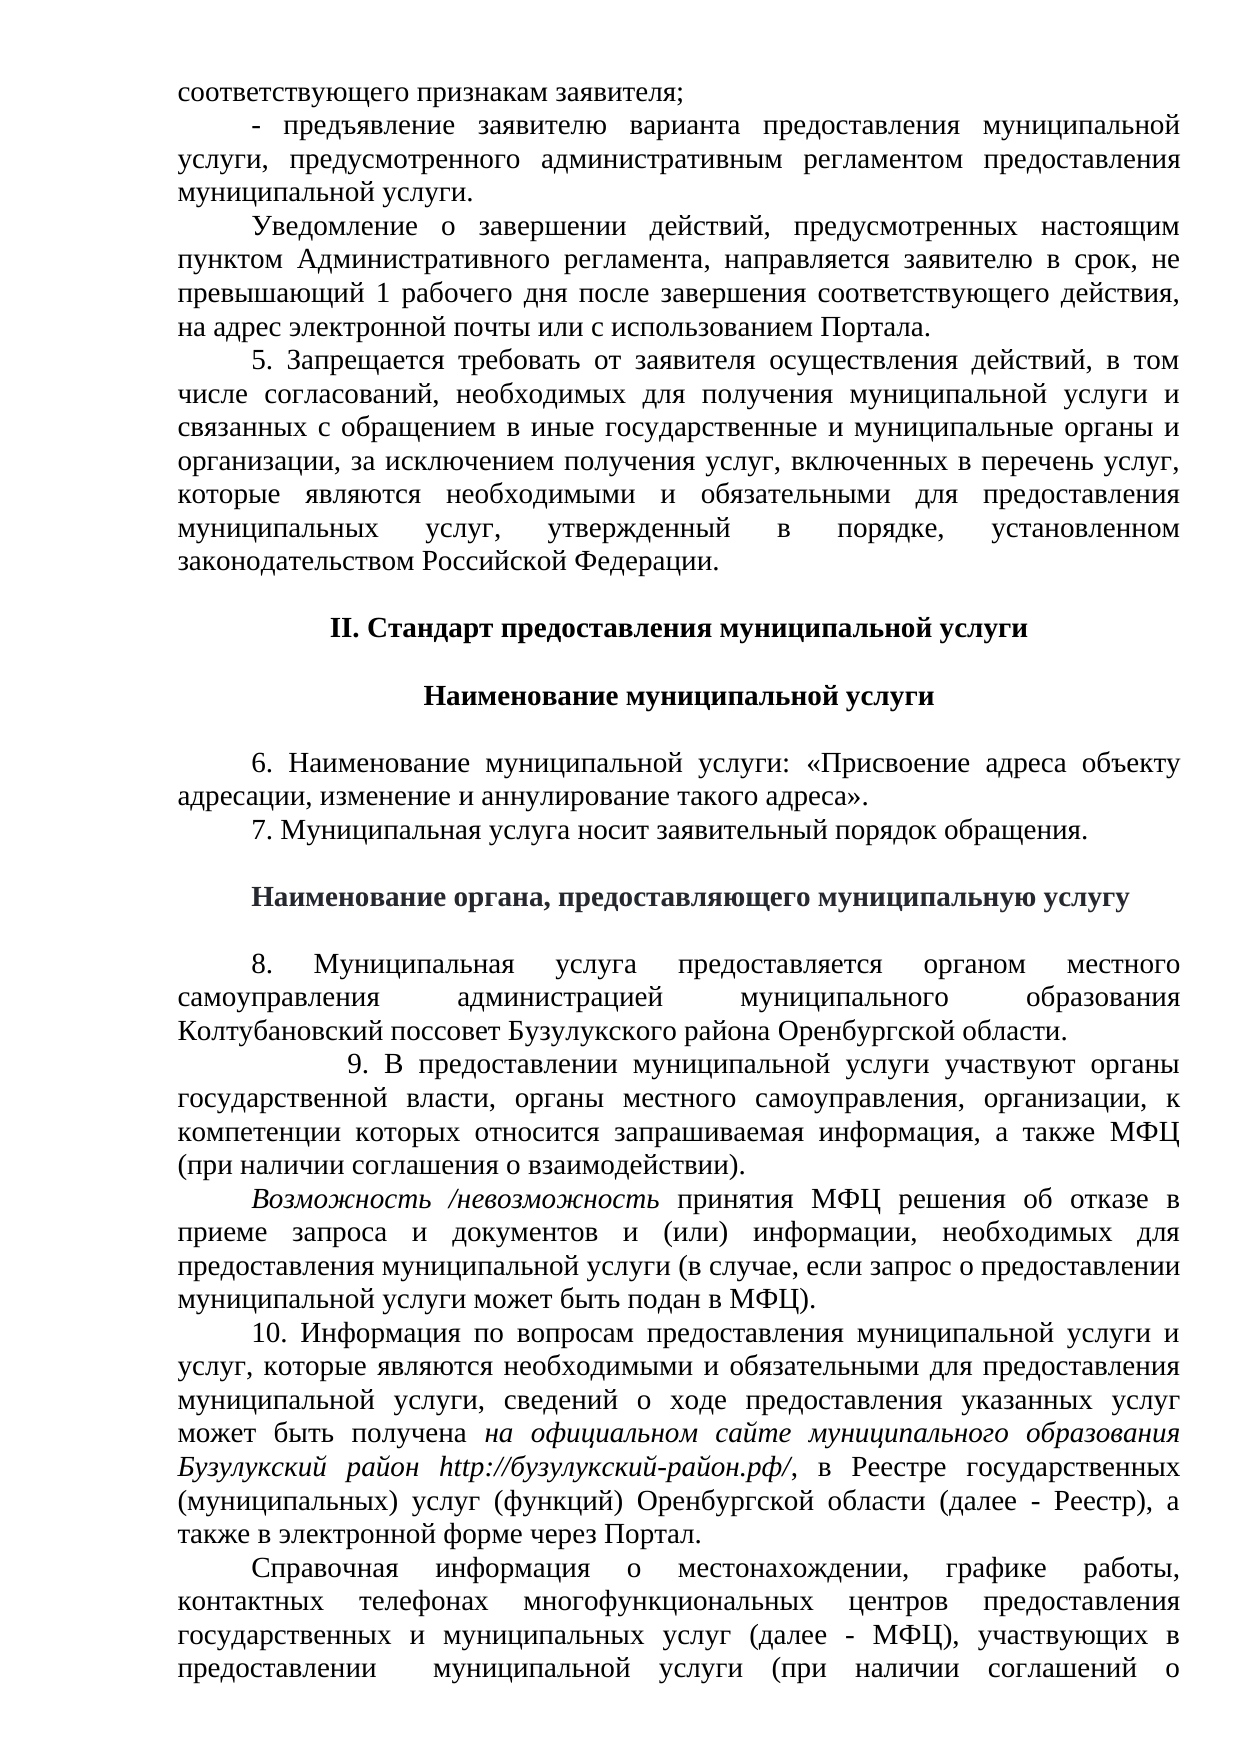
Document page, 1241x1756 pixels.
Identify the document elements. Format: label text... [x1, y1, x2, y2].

text 6. Наименование муниципальной услуги: «Присвоение адреса объекту адресации, изменение и аннулирование такого адреса». [177, 745, 1181, 812]
text Уведомление о завершении действий, предусмотренных настоящим пунктом Административного регламента, направляется заявителю в срок, не превышающий 1 рабочего дня после завершения соответствующего действия, на адрес электронной почты или с использованием Портала. [177, 208, 1181, 342]
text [177, 74, 1181, 107]
text 9. В предоставлении муниципальной услуги участвуют органы государственной власти, органы местного самоуправления, организации, к компетенции которых относится запрашиваемая информация, а также МФЦ (при наличии соглашения о взаимодействии). [177, 1047, 1181, 1181]
text Возможность /невозможность принятия МФЦ решения об отказе в приеме запроса и документов и (или) информации, необходимых для предоставления муниципальной услуги (в случае, если запрос о предоставлении муниципальной услуги может быть подан в МФЦ). [177, 1181, 1181, 1315]
text Наименование муниципальной услуги [177, 678, 1181, 711]
text 7. Муниципальная услуга носит заявительный порядок обращения. [177, 812, 1181, 845]
text - предъявление заявителю варианта предоставления муниципальной услуги, предусмотренного административным регламентом предоставления муниципальной услуги. [177, 107, 1181, 208]
text 10. Информация по вопросам предоставления муниципальной услуги и услуг, которые являются необходимыми и обязательными для предоставления муниципальной услуги, сведений о ходе предоставления указанных услуг может быть получена на официальном сайте муниципального образования Бузулукский район http://бузулукский-район.рф/, в Реестре государственных (муниципальных) услуг (функций) Оренбургской области (далее - Реестр), а также в электронной форме через Портал. [177, 1315, 1181, 1550]
text 5. Запрещается требовать от заявителя осуществления действий, в том числе согласований, необходимых для получения муниципальной услуги и связанных с обращением в иные государственные и муниципальные органы и организации, за исключением получения услуг, включенных в перечень услуг, которые являются необходимыми и обязательными для предоставления муниципальных услуг, утвержденный в порядке, установленном законодательством Российской Федерации. [177, 342, 1181, 577]
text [177, 1550, 1181, 1684]
text 8. Муниципальная услуга предоставляется органом местного самоуправления администрацией муниципального образования Колтубановский поссовет Бузулукского района Оренбургской области. [177, 946, 1181, 1047]
text II. Стандарт предоставления муниципальной услуги [177, 611, 1181, 644]
text Наименование органа, предоставляющего муниципальную услугу [177, 879, 1181, 912]
